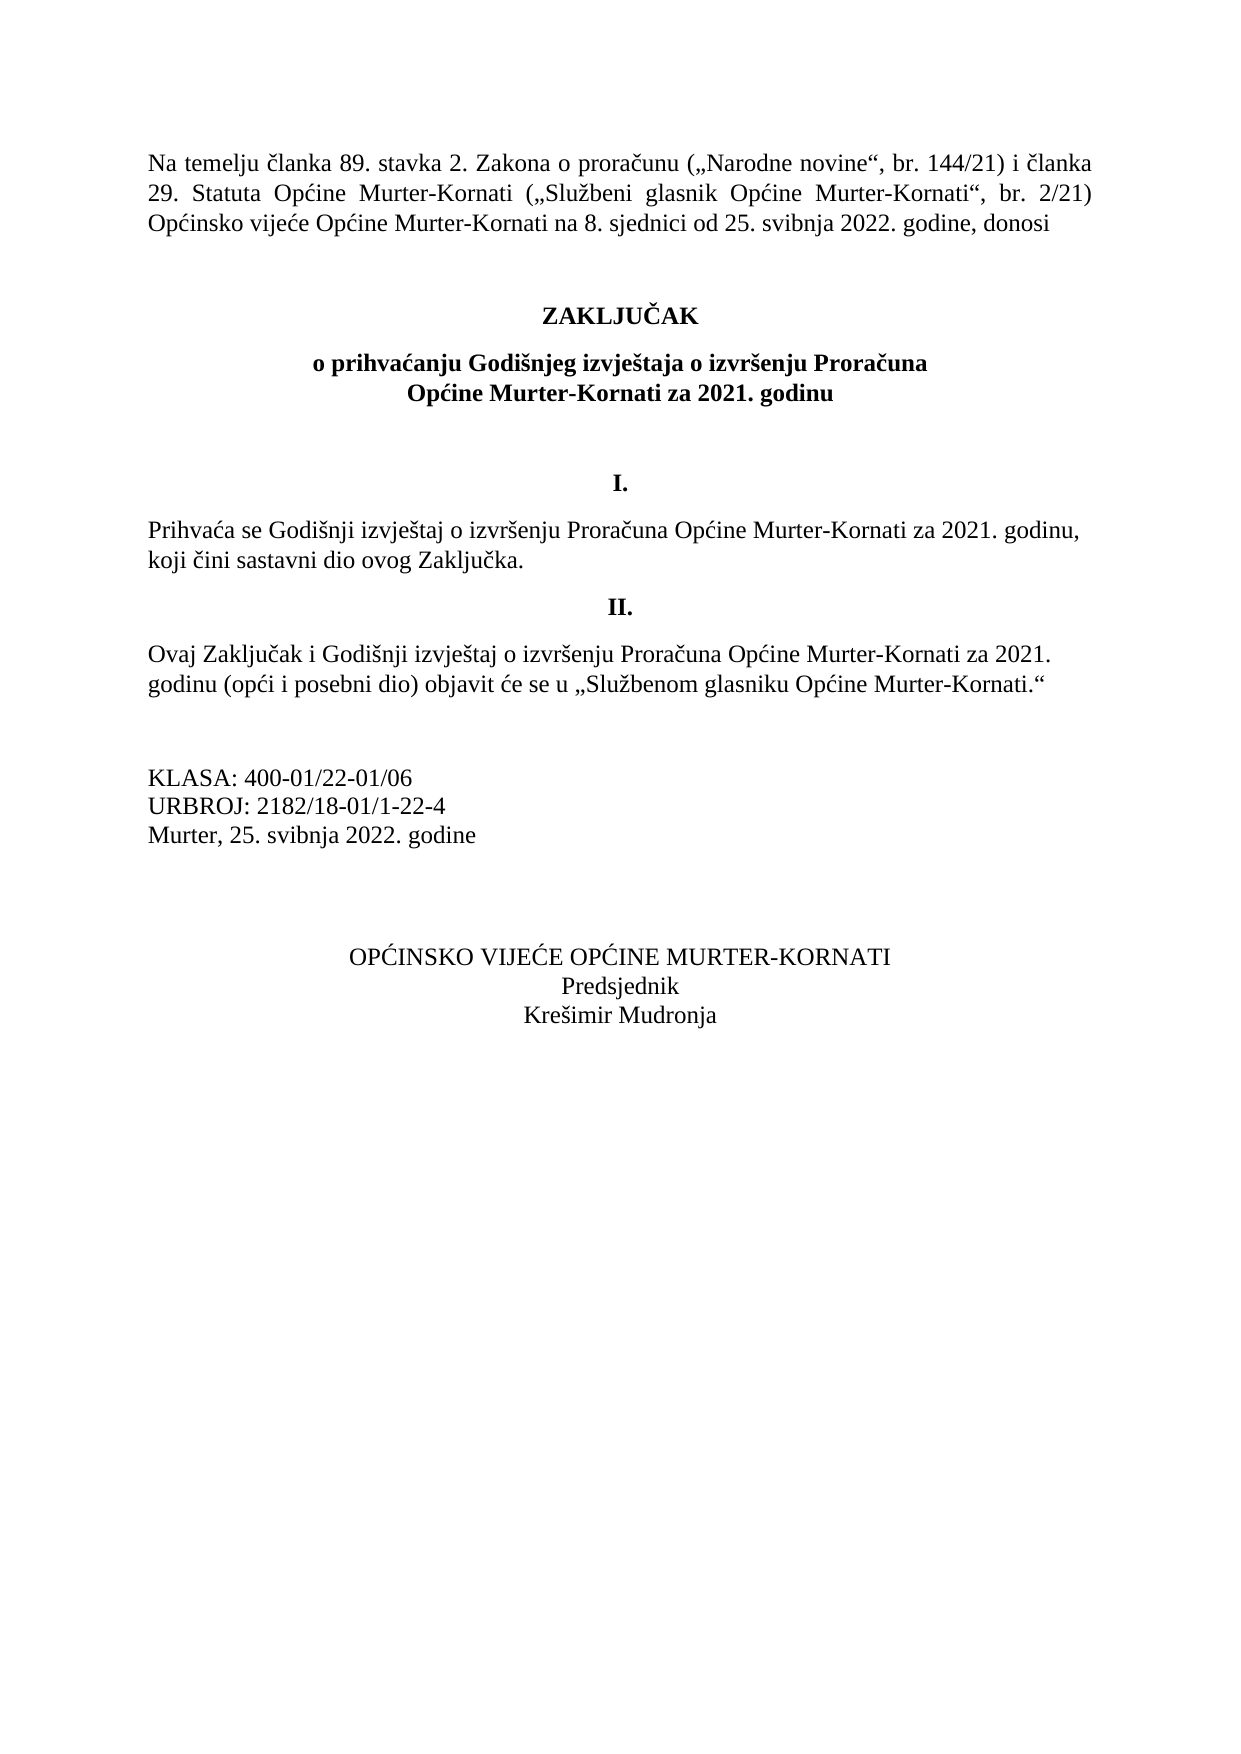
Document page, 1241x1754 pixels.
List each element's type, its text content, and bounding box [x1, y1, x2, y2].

text Predsjednik [148, 971, 1093, 1000]
text II. [148, 592, 1093, 621]
text ZAKLJUČAK [148, 301, 1093, 330]
text I. [148, 468, 1093, 497]
text OPĆINSKO VIJEĆE OPĆINE MURTER-KORNATI [148, 942, 1093, 971]
text o prihvaćanju Godišnjeg izvještaja o izvršenju Proračuna [148, 348, 1093, 377]
text Ovaj Zaključak i Godišnji izvještaj o izvršenju Proračuna Općine Murter-Kornati za 2021. godinu (opći i posebni dio) objavit će se u „Službenom glasniku Općine Murter-Kornati.“ [148, 639, 1093, 698]
text Prihvaća se Godišnji izvještaj o izvršenju Proračuna Općine Murter-Kornati za 2021. godinu, koji čini sastavni dio ovog Zaključka. [148, 515, 1093, 574]
text Općine Murter-Kornati za 2021. godinu [148, 378, 1093, 407]
text URBROJ: 2182/18-01/1-22-4 [148, 791, 1093, 820]
text Murter, 25. svibnja 2022. godine [148, 820, 1093, 849]
text Krešimir Mudronja [148, 1000, 1093, 1029]
text KLASA: 400-01/22-01/06 [148, 763, 1093, 791]
text Na temelju članka 89. stavka 2. Zakona o proračunu („Narodne novine“, br. 144/21) i članka 29. Statuta Općine Murter-Kornati („Službeni glasnik Općine Murter-Kornati“, br. 2/21) Općinsko vijeće Općine Murter-Kornati na 8. sjednici od 25. svibnja 2022. godine, donosi [148, 148, 1093, 237]
